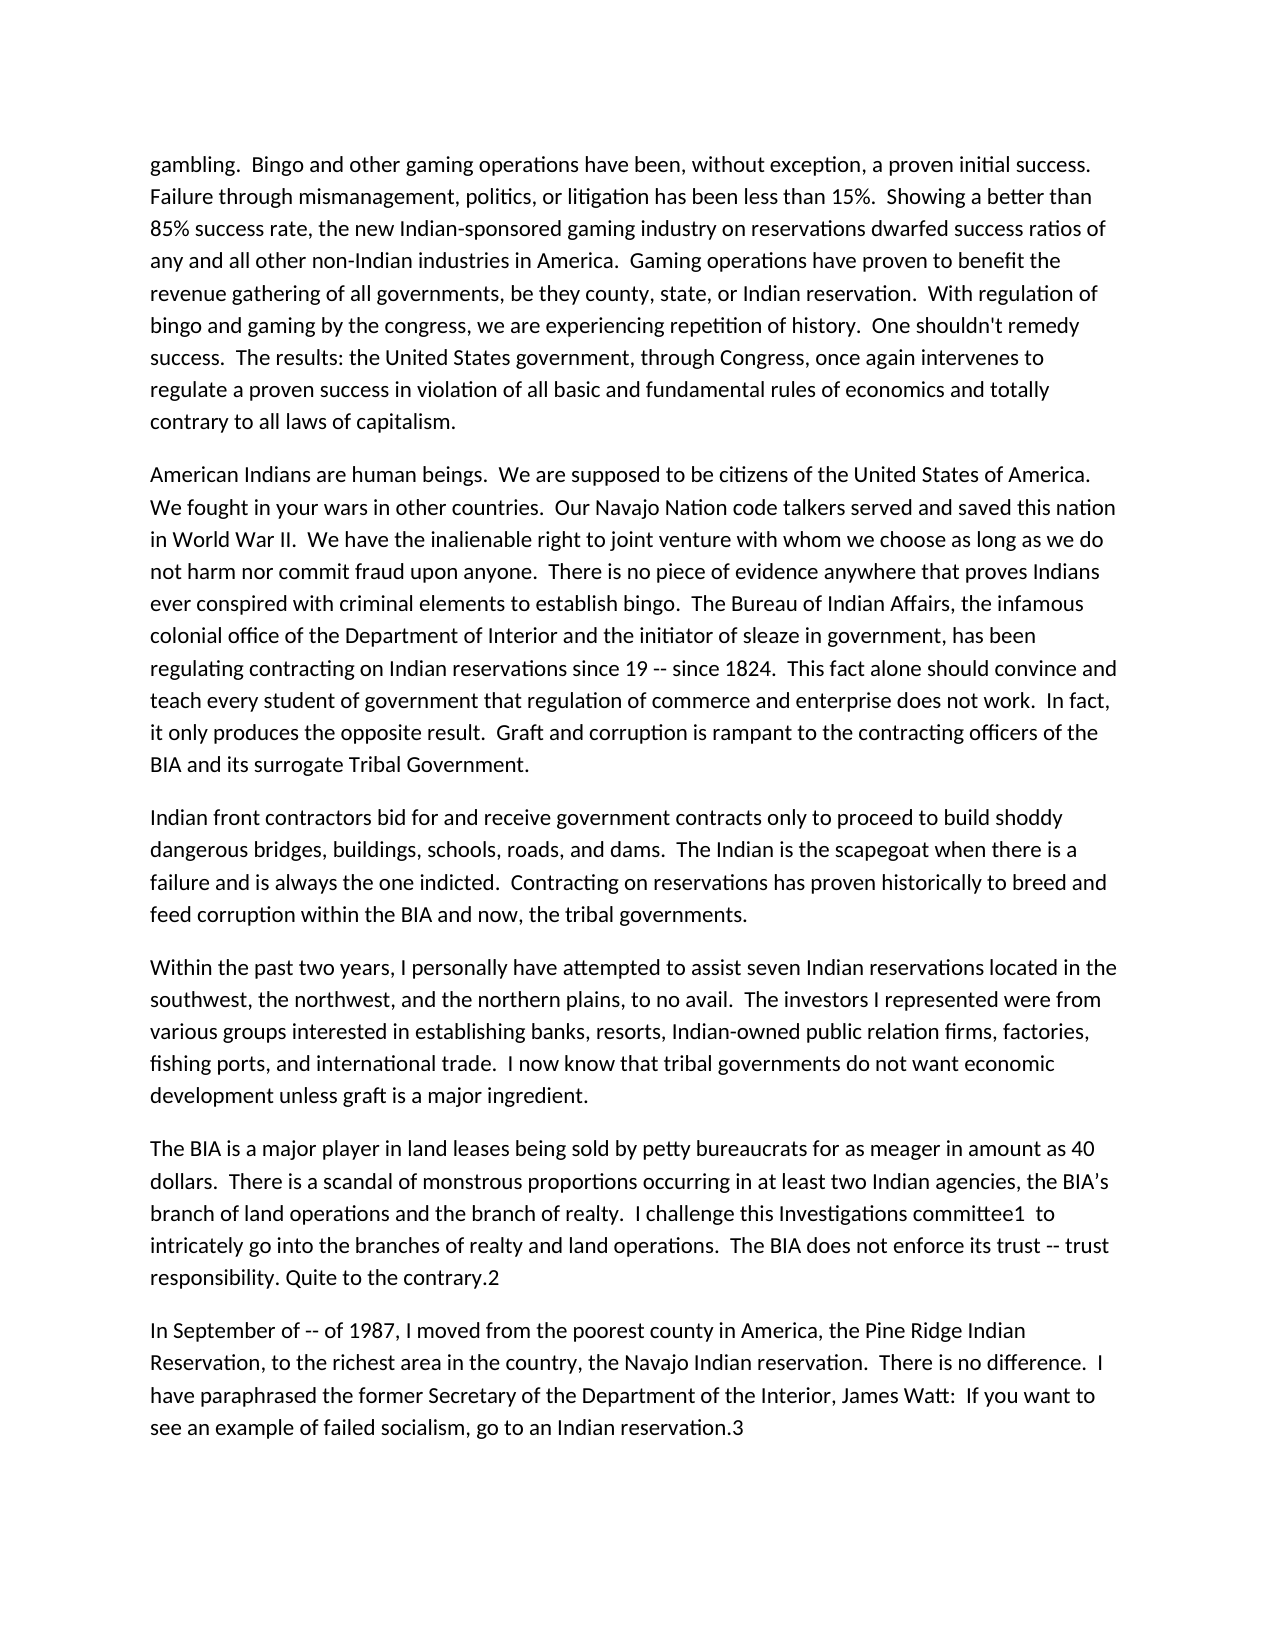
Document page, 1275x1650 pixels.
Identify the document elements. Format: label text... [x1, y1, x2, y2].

text In September of -- of 1987, I moved from the poorest county in America, the Pine Ridge Indian Reservation, to the richest area in the country, the Navajo Indian reservation. There is no difference. I have paraphrased the former Secretary of the Department of the Interior, James Watt: If you want to see an example of failed socialism, go to an Indian reservation.3 [150, 1316, 1125, 1441]
text Within the past two years, I personally have attempted to assist seven Indian reservations located in the southwest, the northwest, and the northern plains, to no avail. The investors I represented were from various groups interested in establishing banks, resorts, Indian-owned public relation firms, factories, fishing ports, and international trade. I now know that tribal governments do not want economic development unless graft is a major ingredient. [150, 953, 1125, 1109]
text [150, 150, 1125, 436]
text American Indians are human beings. We are supposed to be citizens of the United States of America. We fought in your wars in other countries. Our Navajo Nation code talkers served and saved this nation in World War II. We have the inalienable right to joint venture with whom we choose as long as we do not harm nor commit fraud upon anyone. There is no piece of evidence anywhere that proves Indians ever conspired with criminal elements to establish bingo. The Bureau of Indian Affairs, the infamous colonial office of the Department of Interior and the initiator of sleaze in government, has been regulating contracting on Indian reservations since 19 -- since 1824. This fact alone should convince and teach every student of government that regulation of commerce and enterprise does not work. In fact, it only produces the opposite result. Graft and corruption is rampant to the contracting officers of the BIA and its surrogate Tribal Government. [150, 461, 1125, 778]
text Indian front contractors bid for and receive government contracts only to proceed to build shoddy dangerous bridges, buildings, schools, roads, and dams. The Indian is the scapegoat when there is a failure and is always the one indicted. Contracting on reservations has proven historically to breed and feed corruption within the BIA and now, the tribal governments. [150, 803, 1125, 928]
text The BIA is a major player in land leases being sold by petty bureaucrats for as meager in amount as 40 dollars. There is a scandal of monstrous proportions occurring in at least two Indian agencies, the BIA’s branch of land operations and the branch of realty. I challenge this Investigations committee1 to intricately go into the branches of realty and land operations. The BIA does not enforce its trust -- trust responsibility. Quite to the contrary.2 [150, 1134, 1125, 1291]
